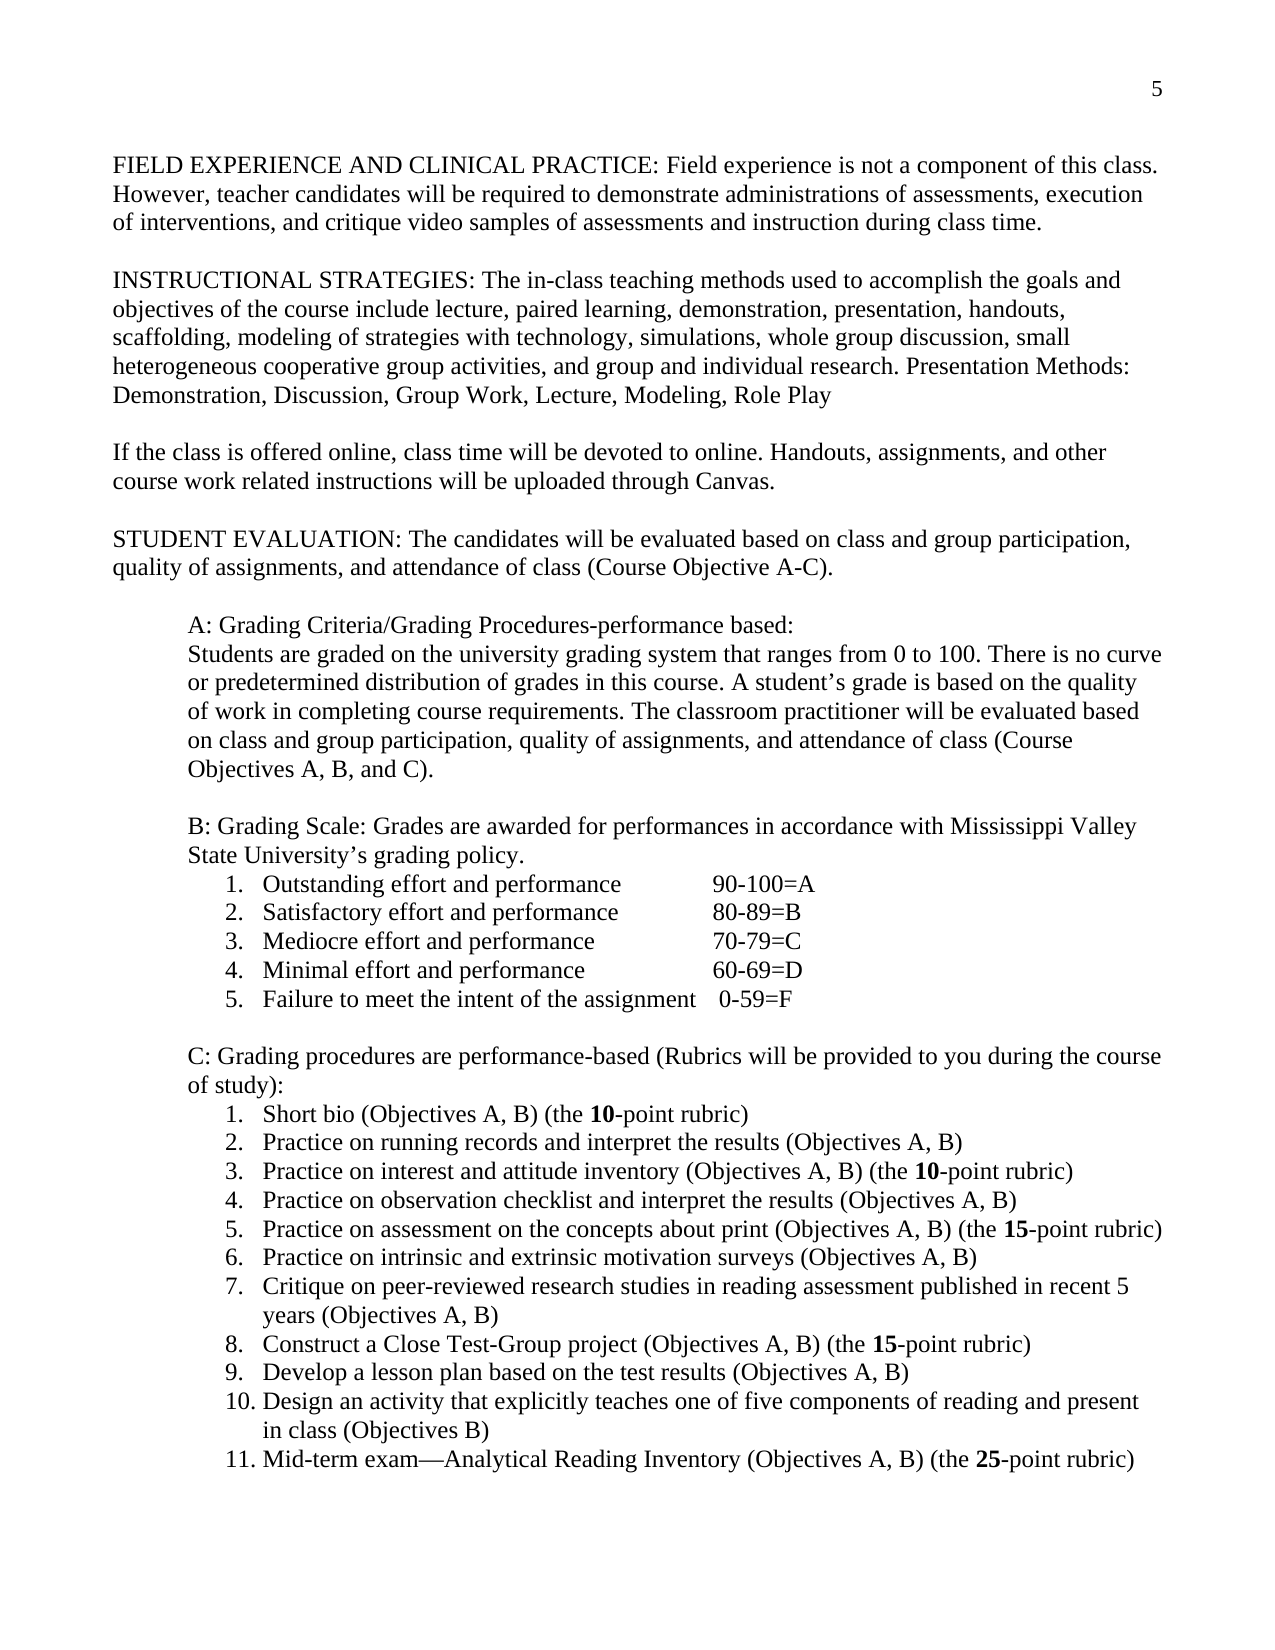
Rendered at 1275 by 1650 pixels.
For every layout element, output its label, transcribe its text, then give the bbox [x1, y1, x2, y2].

list Failure to meet the intent of the assignment 0-59=F [225, 984, 1162, 1012]
list Practice on running records and interpret the results (Objectives A, B) [225, 1127, 1162, 1156]
list Practice on observation checklist and interpret the results (Objectives A, B) [225, 1185, 1162, 1214]
text State University’s grading policy. [112, 840, 1162, 869]
list Mediocre effort and performance 70-79=C [225, 926, 1162, 955]
list Construct a Close Test-Group project (Objectives A, B) (the 15-point rubric) [225, 1329, 1162, 1357]
text Students are graded on the university grading system that ranges from 0 to 100. There is no curve or predetermined distribution of grades in this course. A student’s grade is based on the quality of work in completing course requirements. The classroom practitioner will be evaluated based on class and group participation, quality of assignments, and attendance of class (Course Objectives A, B, and C). [187, 639, 1162, 782]
list Mid-term exam—Analytical Reading Inventory (Objectives A, B) (the 25-point rubric) [225, 1444, 1162, 1472]
text A: Grading Criteria/Grading Procedures-performance based: [187, 610, 1162, 639]
list Outstanding effort and performance 90-100=A [225, 869, 1162, 897]
text FIELD EXPERIENCE AND CLINICAL PRACTICE: Field experience is not a component of this class. However, teacher candidates will be required to demonstrate administrations of assessments, execution of interventions, and critique video samples of assessments and instruction during class time. [112, 150, 1162, 236]
text STUDENT EVALUATION: The candidates will be evaluated based on class and group participation, quality of assignments, and attendance of class (Course Objective A-C). [112, 524, 1162, 581]
list Design an activity that explicitly teaches one of five components of reading and present in class (Objectives B) [225, 1386, 1162, 1444]
text B: Grading Scale: Grades are awarded for performances in accordance with Mississippi Valley [112, 811, 1162, 840]
text If the class is offered online, class time will be devoted to online. Handouts, assignments, and other course work related instructions will be uploaded through Canvas. [112, 437, 1162, 495]
text INSTRUCTIONAL STRATEGIES: The in-class teaching methods used to accomplish the goals and objectives of the course include lecture, paired learning, demonstration, presentation, handouts, scaffolding, modeling of strategies with technology, simulations, whole group discussion, small heterogeneous cooperative group activities, and group and individual research. Presentation Methods: Demonstration, Discussion, Group Work, Lecture, Modeling, Role Play [112, 265, 1162, 409]
list Develop a lesson plan based on the test results (Objectives A, B) [225, 1357, 1162, 1386]
list Critique on peer-reviewed research studies in reading assessment published in recent 5 years (Objectives A, B) [225, 1271, 1162, 1329]
list Satisfactory effort and performance 80-89=B [225, 897, 1162, 926]
text C: Grading procedures are performance-based (Rubrics will be provided to you during the course of study): [187, 1041, 1162, 1099]
list Minimal effort and performance 60-69=D [225, 955, 1162, 984]
list Short bio (Objectives A, B) (the 10-point rubric) [225, 1099, 1162, 1127]
list Practice on interest and attitude inventory (Objectives A, B) (the 10-point rubric) [225, 1156, 1162, 1185]
list Practice on intrinsic and extrinsic motivation surveys (Objectives A, B) [225, 1242, 1162, 1271]
list Practice on assessment on the concepts about print (Objectives A, B) (the 15-point rubric) [225, 1214, 1162, 1242]
